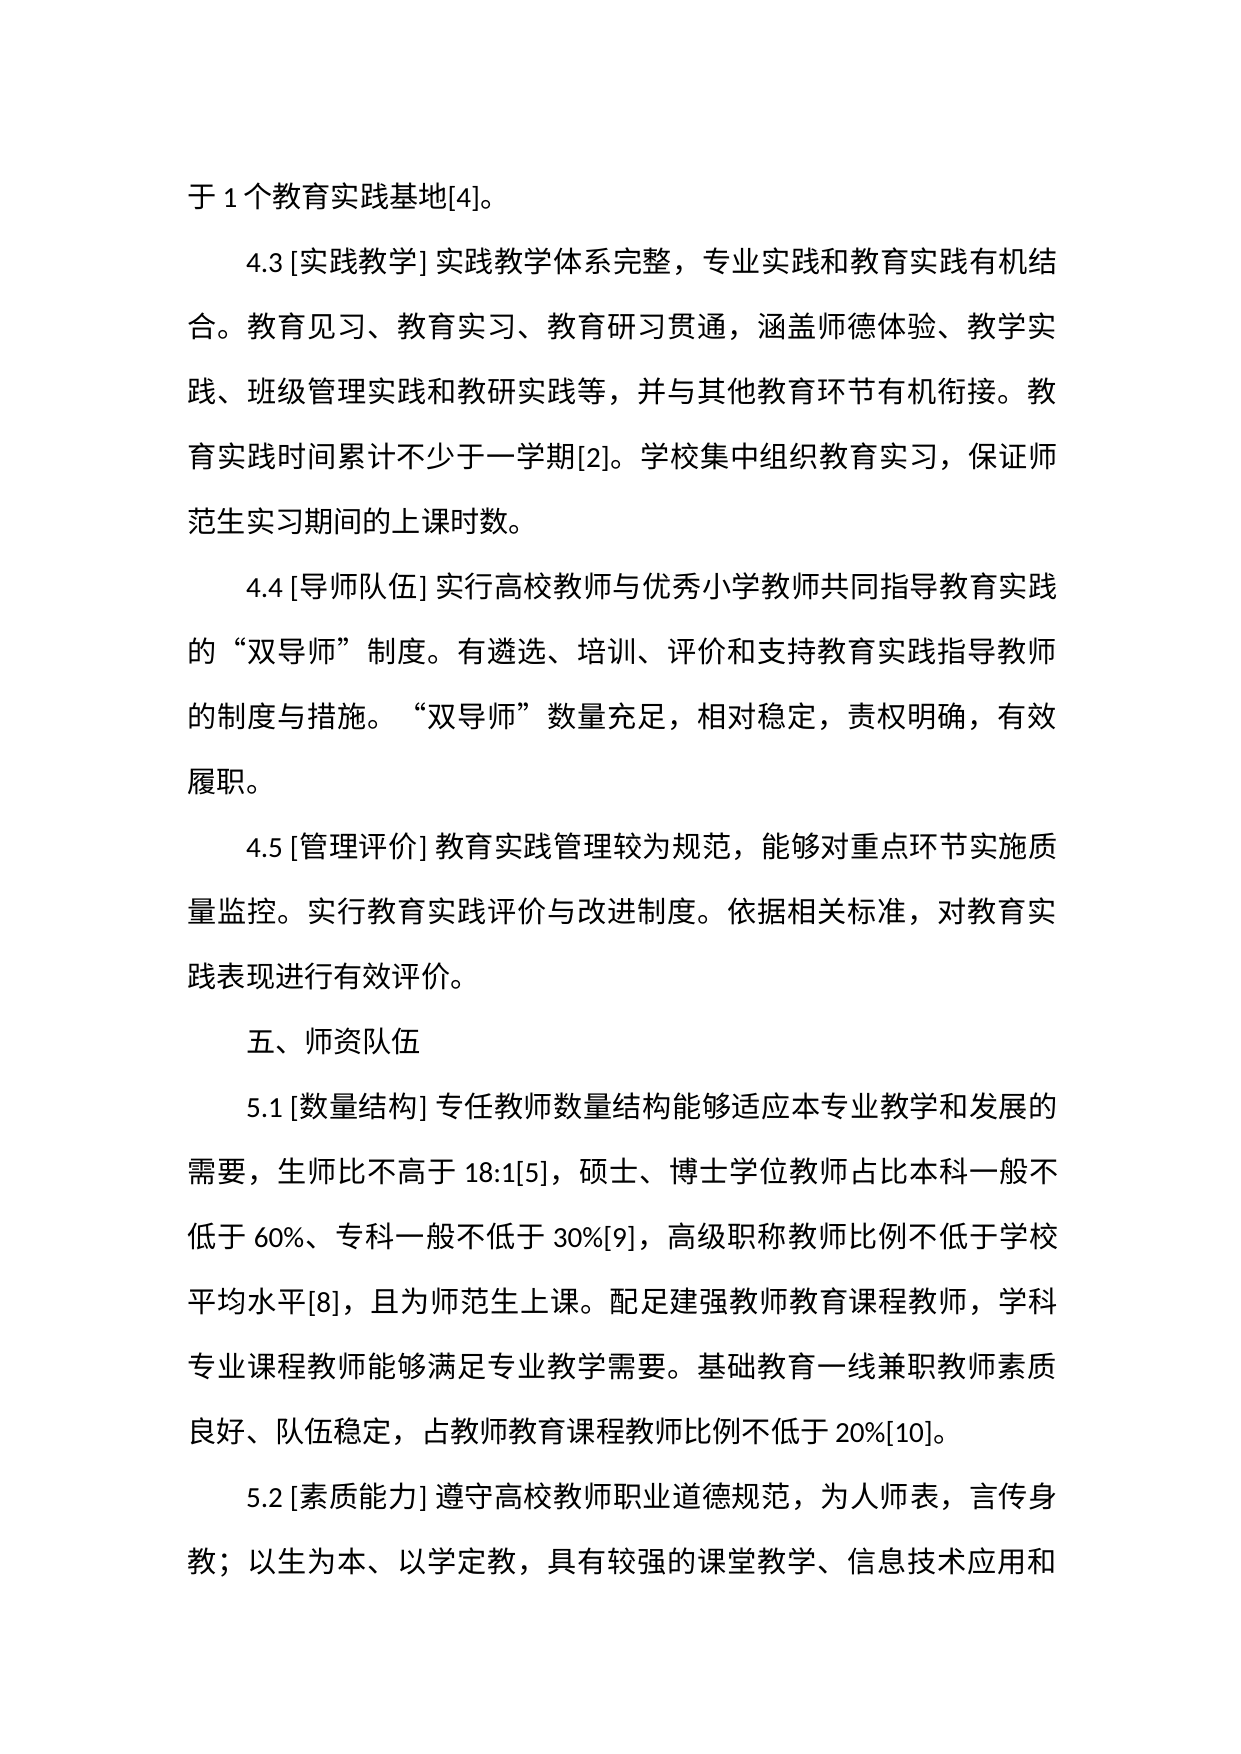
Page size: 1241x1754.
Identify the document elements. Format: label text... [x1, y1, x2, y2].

text 5.1 [数量结构] 专任教师数量结构能够适应本专业教学和发展的需要，生师比不高于18:1[5]，硕士、博士学位教师占比本科一般不低于60%、专科一般不低于30%[9]，高级职称教师比例不低于学校平均水平[8]，且为师范生上课。配足建强教师教育课程教师，学科专业课程教师能够满足专业教学需要。基础教育一线兼职教师素质良好、队伍稳定，占教师教育课程教师比例不低于20%[10]。 [187, 1072, 1059, 1462]
text 4.5 [管理评价] 教育实践管理较为规范，能够对重点环节实施质量监控。实行教育实践评价与改进制度。依据相关标准，对教育实践表现进行有效评价。 [187, 812, 1059, 1007]
text 4.3 [实践教学] 实践教学体系完整，专业实践和教育实践有机结合。教育见习、教育实习、教育研习贯通，涵盖师德体验、教学实践、班级管理实践和教研实践等，并与其他教育环节有机衔接。教育实践时间累计不少于一学期[2]。学校集中组织教育实习，保证师范生实习期间的上课时数。 [187, 227, 1059, 552]
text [187, 162, 1059, 227]
text 4.4 [导师队伍] 实行高校教师与优秀小学教师共同指导教育实践的“双导师”制度。有遴选、培训、评价和支持教育实践指导教师的制度与措施。“双导师”数量充足，相对稳定，责权明确，有效履职。 [187, 552, 1059, 812]
text 五、师资队伍 [187, 1007, 1059, 1072]
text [187, 1462, 1059, 1592]
